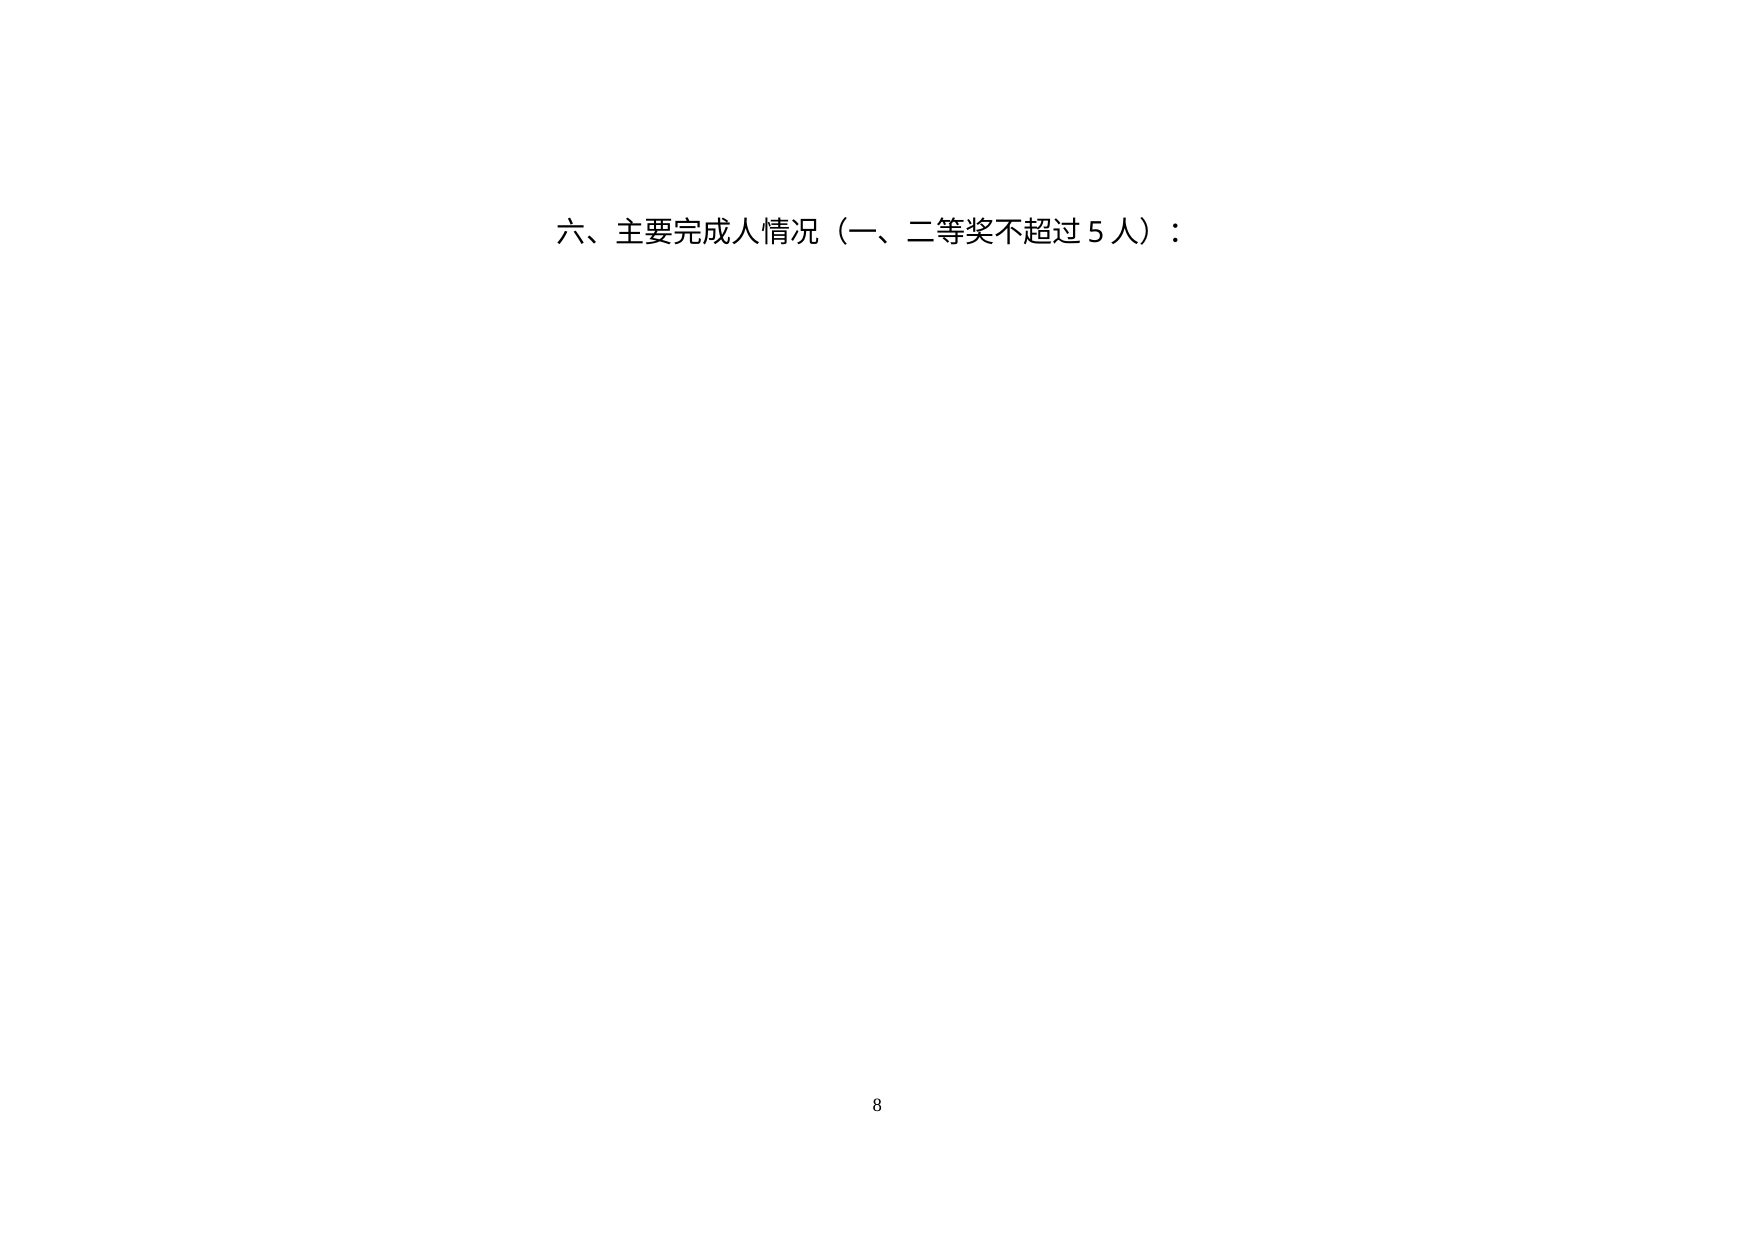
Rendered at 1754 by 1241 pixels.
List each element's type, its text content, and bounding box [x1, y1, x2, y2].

text 六、主要完成人情况（一、二等奖不超过5人）： [150, 198, 1604, 263]
